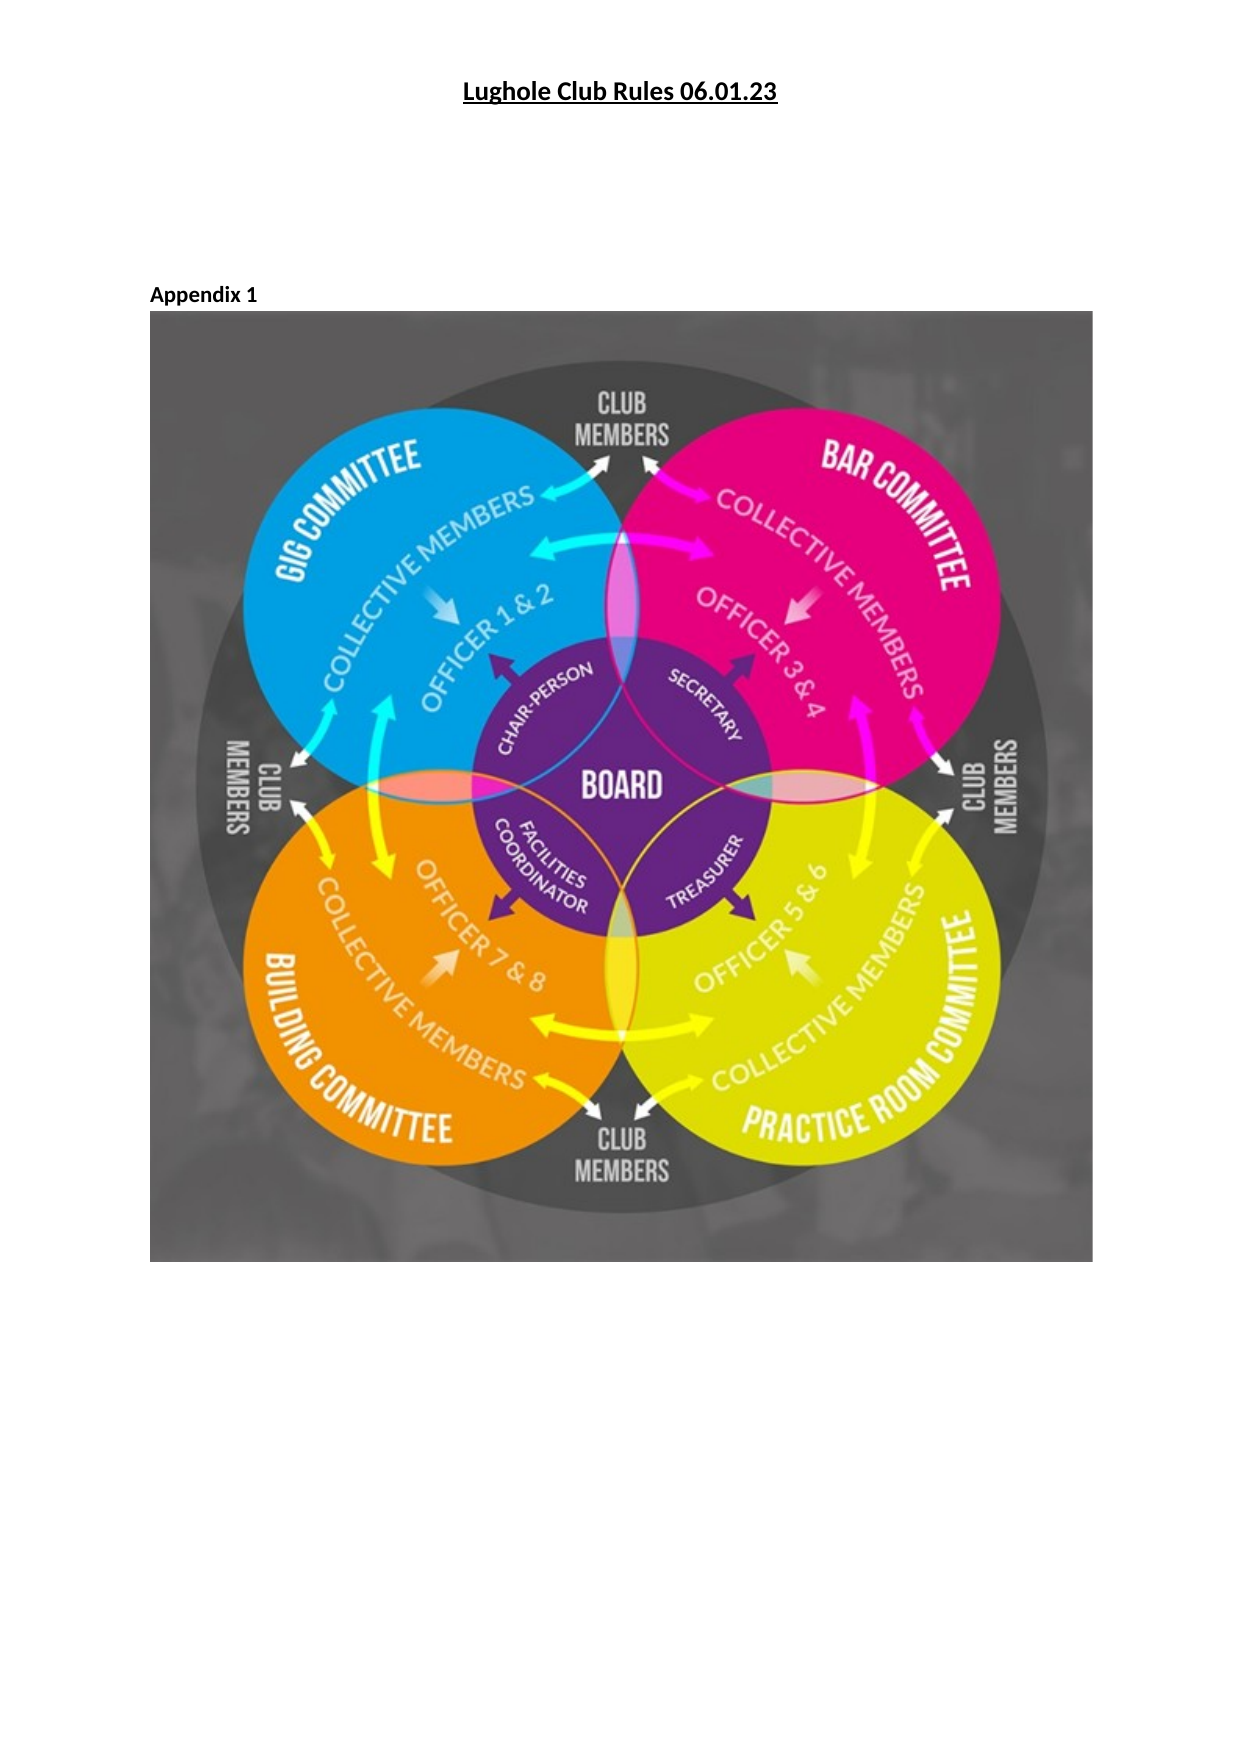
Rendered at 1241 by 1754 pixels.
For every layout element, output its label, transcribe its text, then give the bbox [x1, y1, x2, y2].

picture [150, 311, 1093, 1262]
text Appendix 1 [150, 281, 1090, 309]
